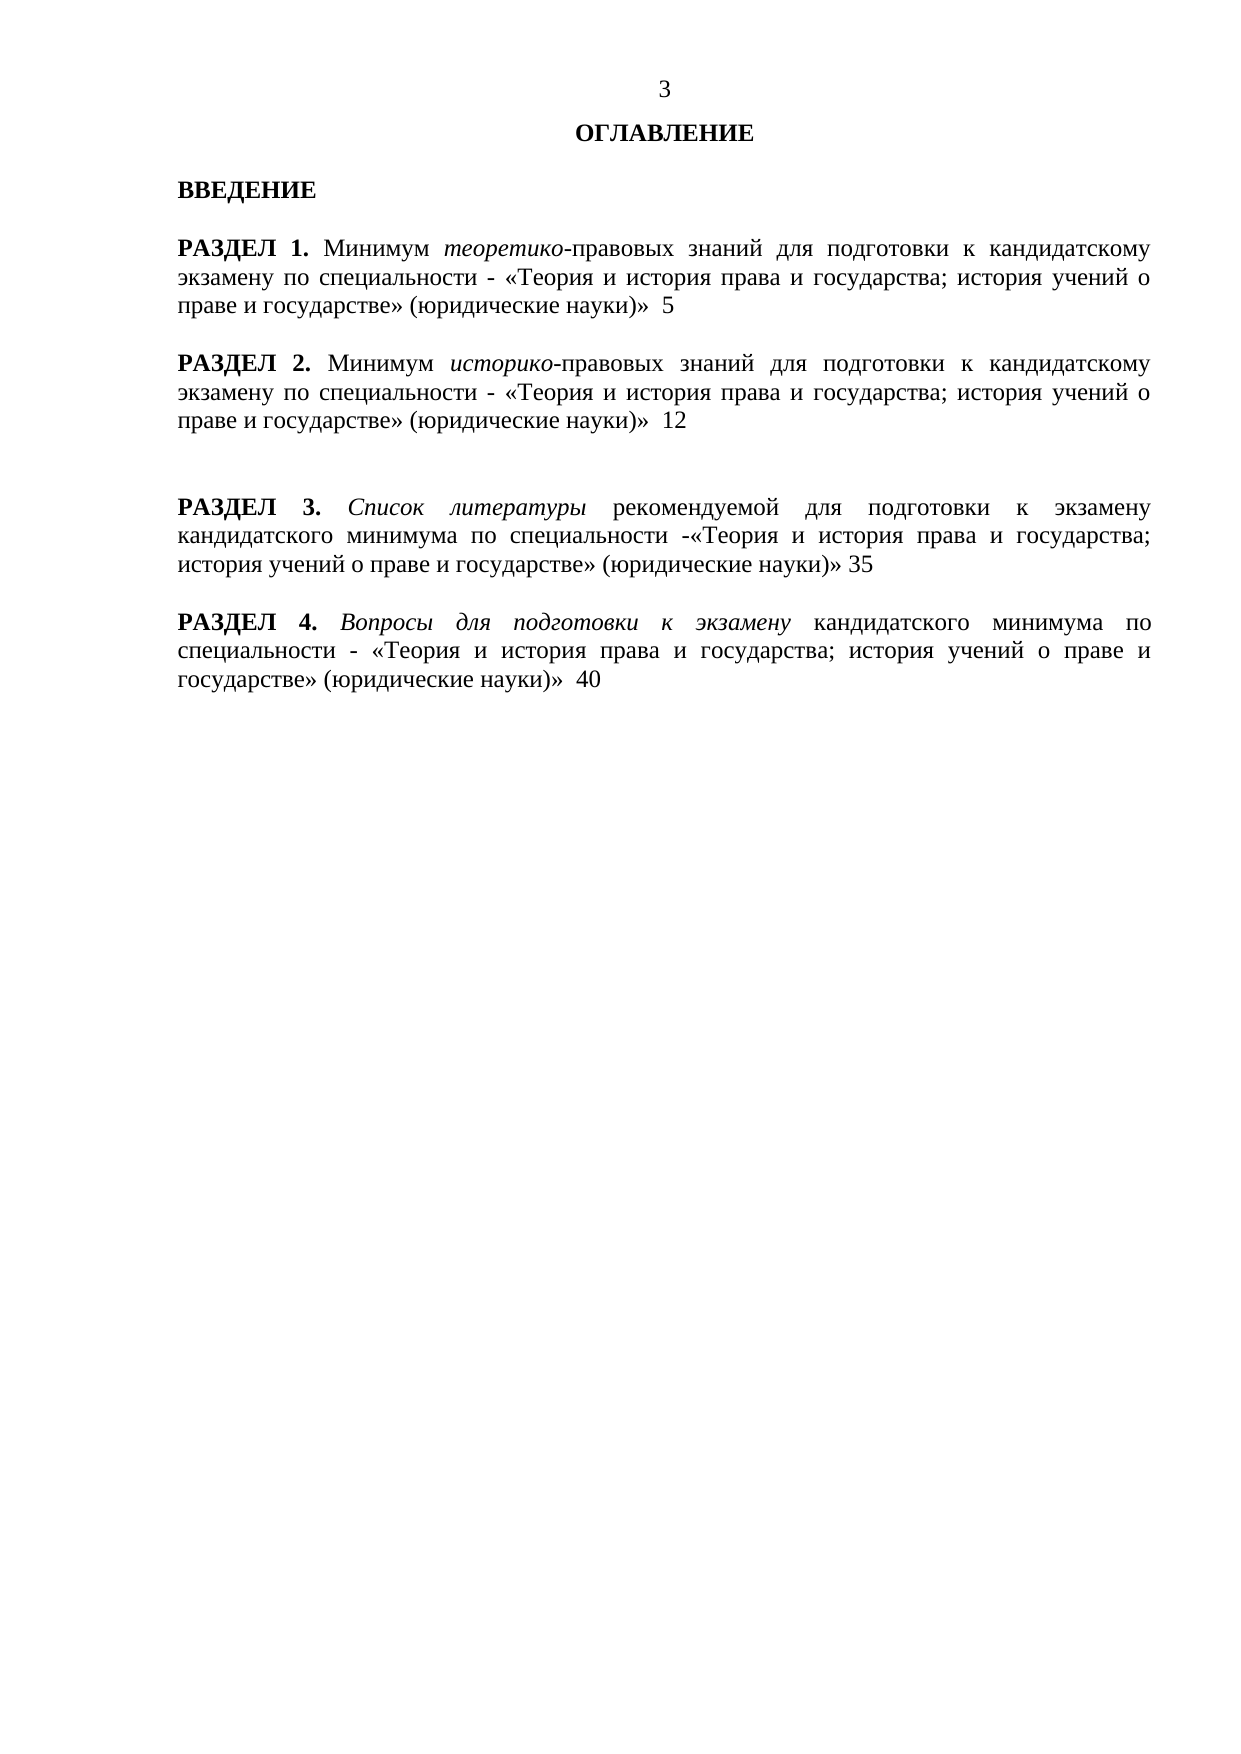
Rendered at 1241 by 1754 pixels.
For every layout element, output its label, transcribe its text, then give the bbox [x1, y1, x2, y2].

text РАЗДЕЛ 3. Список литературы рекомендуемой для подготовки к экзамену кандидатского минимума по специальности -«Теория и история права и государства; история учений о праве и государстве» (юридические науки)» 35 [177, 492, 1152, 578]
text ВВЕДЕНИЕ [177, 176, 1152, 204]
text РАЗДЕЛ 4. Вопросы для подготовки к экзамену кандидатского минимума по специальности - «Теория и история права и государства; история учений о праве и государстве» (юридические науки)» 40 [177, 607, 1152, 693]
text Раздел 1. Минимум теоретико-правовых знаний для подготовки к кандидатскому экзамену по специальности - «Теория и история права и государства; история учений о праве и государстве» (юридические науки)» 5 [177, 233, 1152, 319]
text Раздел 2. Минимум историко-правовых знаний для подготовки к кандидатскому экзамену по специальности - «Теория и история права и государства; история учений о праве и государстве» (юридические науки)» 12 [177, 348, 1152, 434]
text ОГЛАВЛЕНИЕ [177, 118, 1152, 147]
